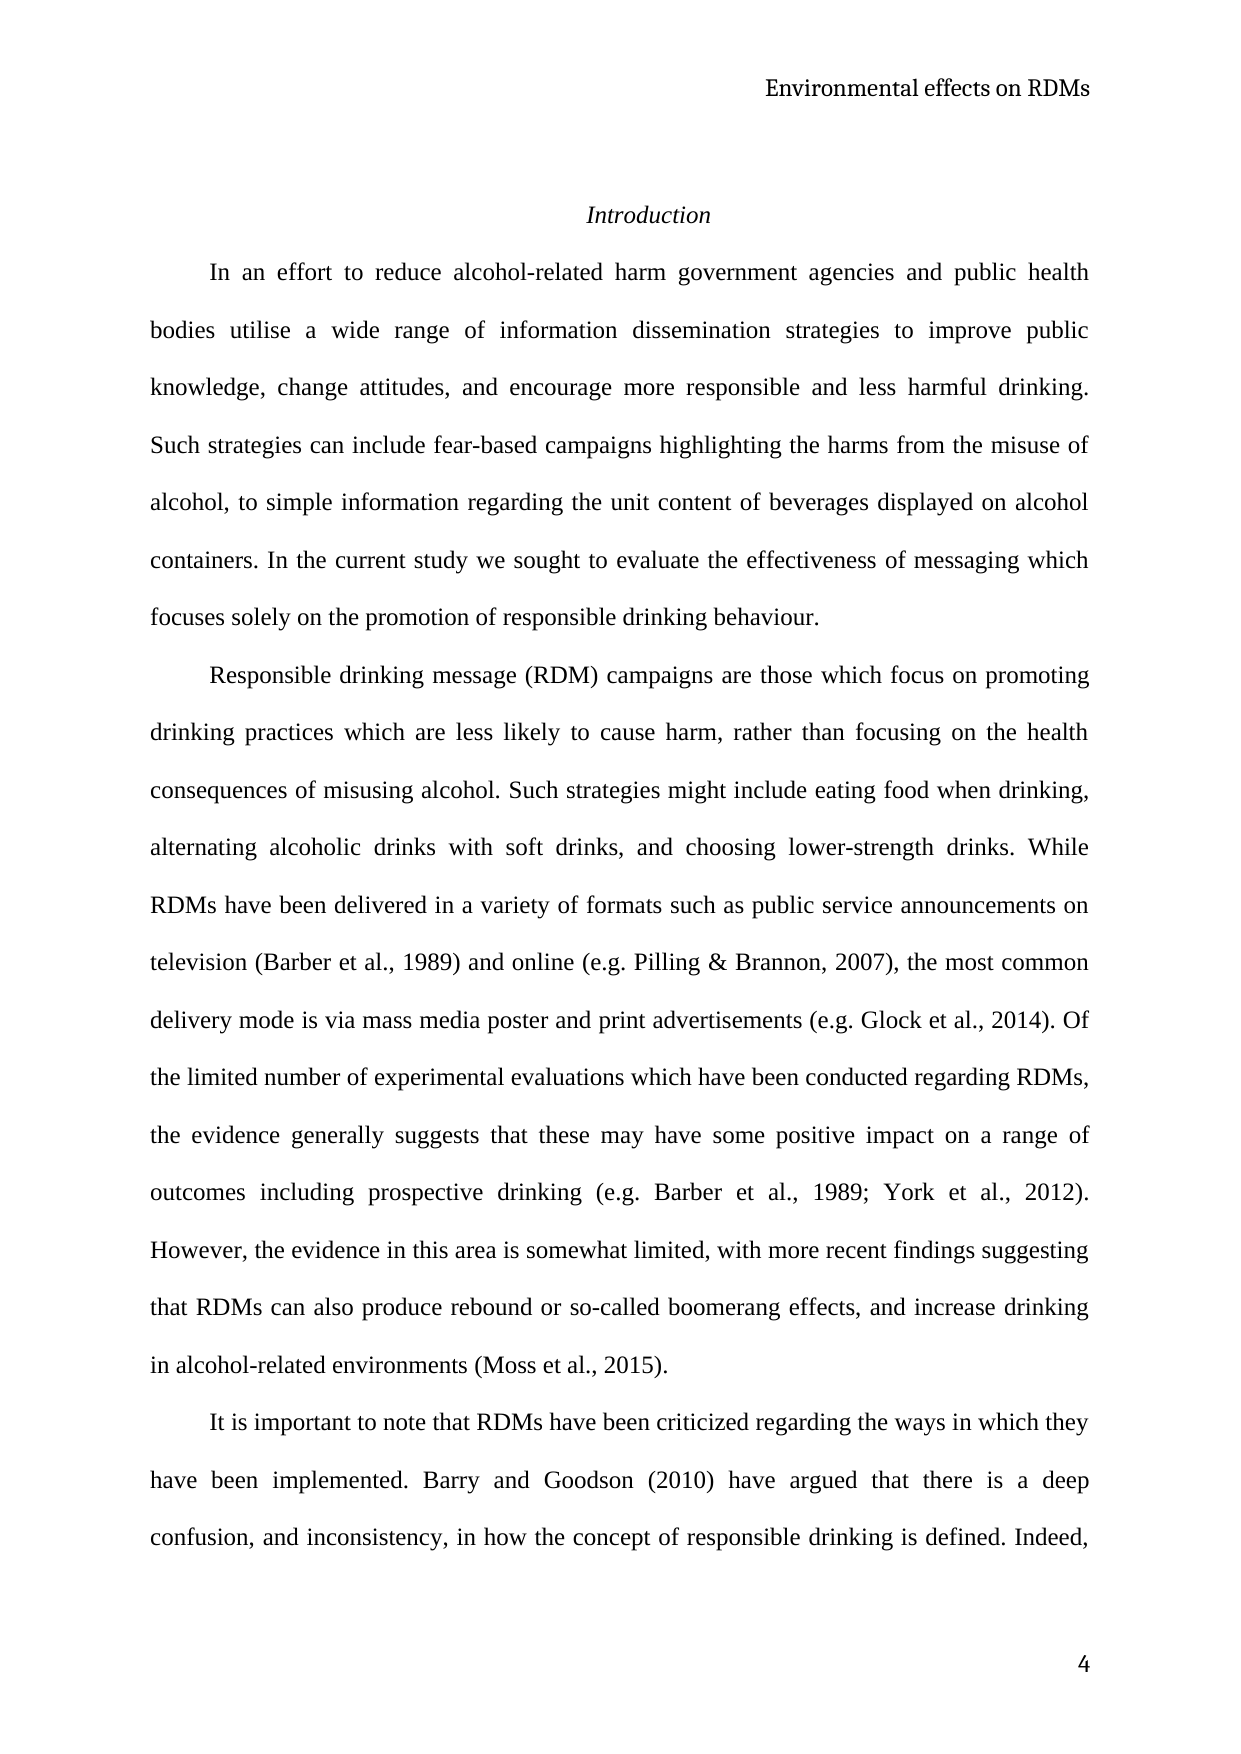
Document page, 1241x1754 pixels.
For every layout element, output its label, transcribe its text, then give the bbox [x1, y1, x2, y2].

text Responsible drinking message (RDM) campaigns are those which focus on promoting drinking practices which are less likely to cause harm, rather than focusing on the health consequences of misusing alcohol. Such strategies might include eating food when drinking, alternating alcoholic drinks with soft drinks, and choosing lower-strength drinks. While RDMs have been delivered in a variety of formats such as public service announcements on television (Barber et al., 1989) and online (e.g. Pilling & Brannon, 2007), the most common delivery mode is via mass media poster and print advertisements (e.g. Glock et al., 2014). Of the limited number of experimental evaluations which have been conducted regarding RDMs, the evidence generally suggests that these may have some positive impact on a range of outcomes including prospective drinking (e.g. Barber et al., 1989; York et al., 2012). However, the evidence in this area is somewhat limited, with more recent findings suggesting that RDMs can also produce rebound or so-called boomerang effects, and increase drinking in alcohol-related environments (Moss et al., 2015). [150, 660, 1090, 1379]
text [150, 1407, 1090, 1551]
subtitle Introduction [150, 200, 1090, 229]
text In an effort to reduce alcohol-related harm government agencies and public health bodies utilise a wide range of information dissemination strategies to improve public knowledge, change attitudes, and encourage more responsible and less harmful drinking. Such strategies can include fear-based campaigns highlighting the harms from the misuse of alcohol, to simple information regarding the unit content of beverages displayed on alcohol containers. In the current study we sought to evaluate the effectiveness of messaging which focuses solely on the promotion of responsible drinking behaviour. [150, 257, 1090, 631]
